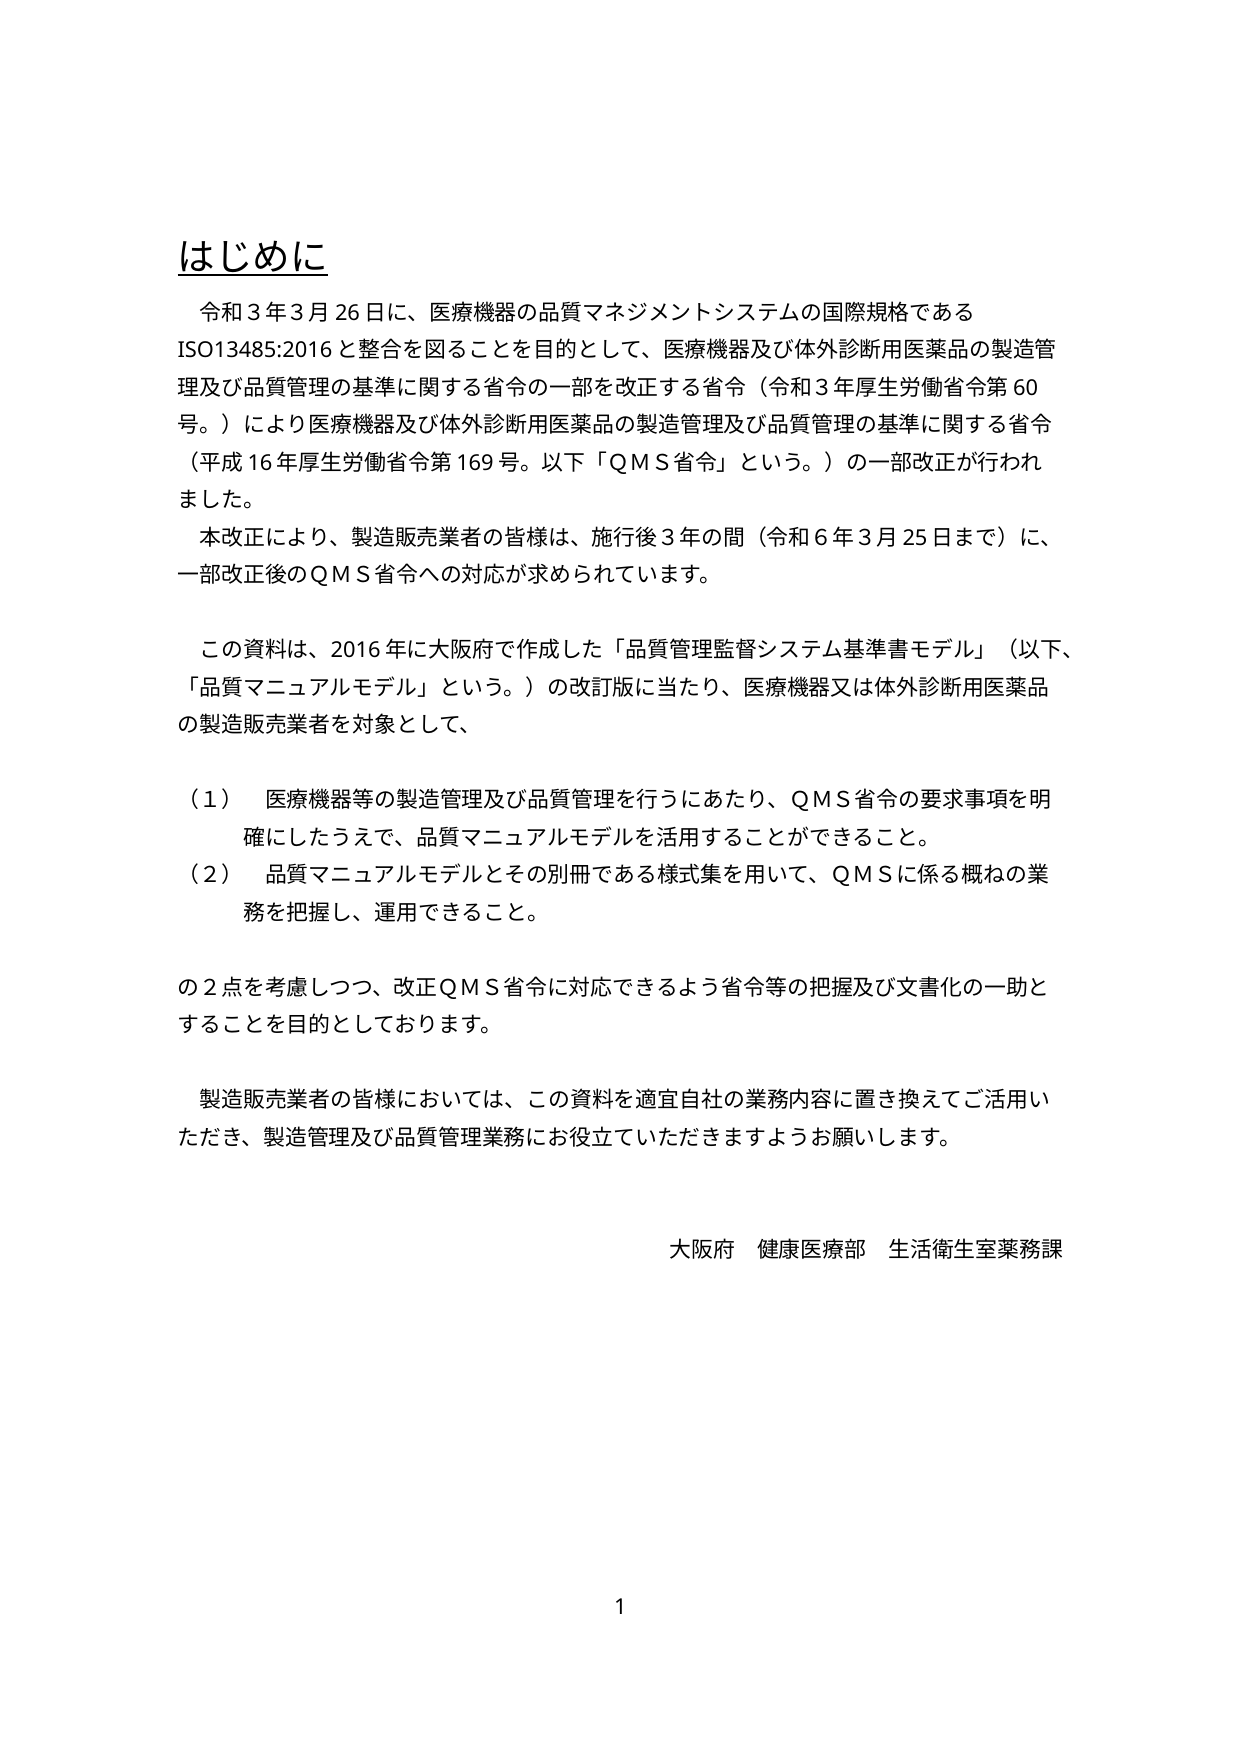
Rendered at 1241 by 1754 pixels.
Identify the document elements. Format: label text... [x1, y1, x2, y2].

text この資料は、2016年に大阪府で作成した「品質管理監督システム基準書モデル」（以下、「品質マニュアルモデル」という。）の改訂版に当たり、医療機器又は体外診断用医薬品の製造販売業者を対象として、 [177, 629, 1063, 742]
text 大阪府 健康医療部 生活衛生室薬務課 [177, 1229, 1063, 1267]
text 本改正により、製造販売業者の皆様は、施行後３年の間（令和６年３月25日まで）に、一部改正後のＱＭＳ省令への対応が求められています。 [177, 517, 1063, 592]
text の２点を考慮しつつ、改正ＱＭＳ省令に対応できるよう省令等の把握及び文書化の一助とすることを目的としております。 [177, 967, 1063, 1042]
text 令和３年３月26日に、医療機器の品質マネジメントシステムの国際規格であるISO13485:2016と整合を図ることを目的として、医療機器及び体外診断用医薬品の製造管理及び品質管理の基準に関する省令の一部を改正する省令（令和３年厚生労働省令第60号。）により医療機器及び体外診断用医薬品の製造管理及び品質管理の基準に関する省令（平成16年厚生労働省令第169号。以下「ＱＭＳ省令」という。）の一部改正が行われました。 [177, 292, 1063, 517]
text 製造販売業者の皆様においては、この資料を適宜自社の業務内容に置き換えてご活用いただき、製造管理及び品質管理業務にお役立ていただきますようお願いします。 [177, 1079, 1063, 1154]
text はじめに [177, 217, 1063, 292]
list 品質マニュアルモデルとその別冊である様式集を用いて、ＱＭＳに係る概ねの業務を把握し、運用できること。 [177, 854, 1063, 929]
list 医療機器等の製造管理及び品質管理を行うにあたり、ＱＭＳ省令の要求事項を明確にしたうえで、品質マニュアルモデルを活用することができること。 [177, 779, 1063, 854]
